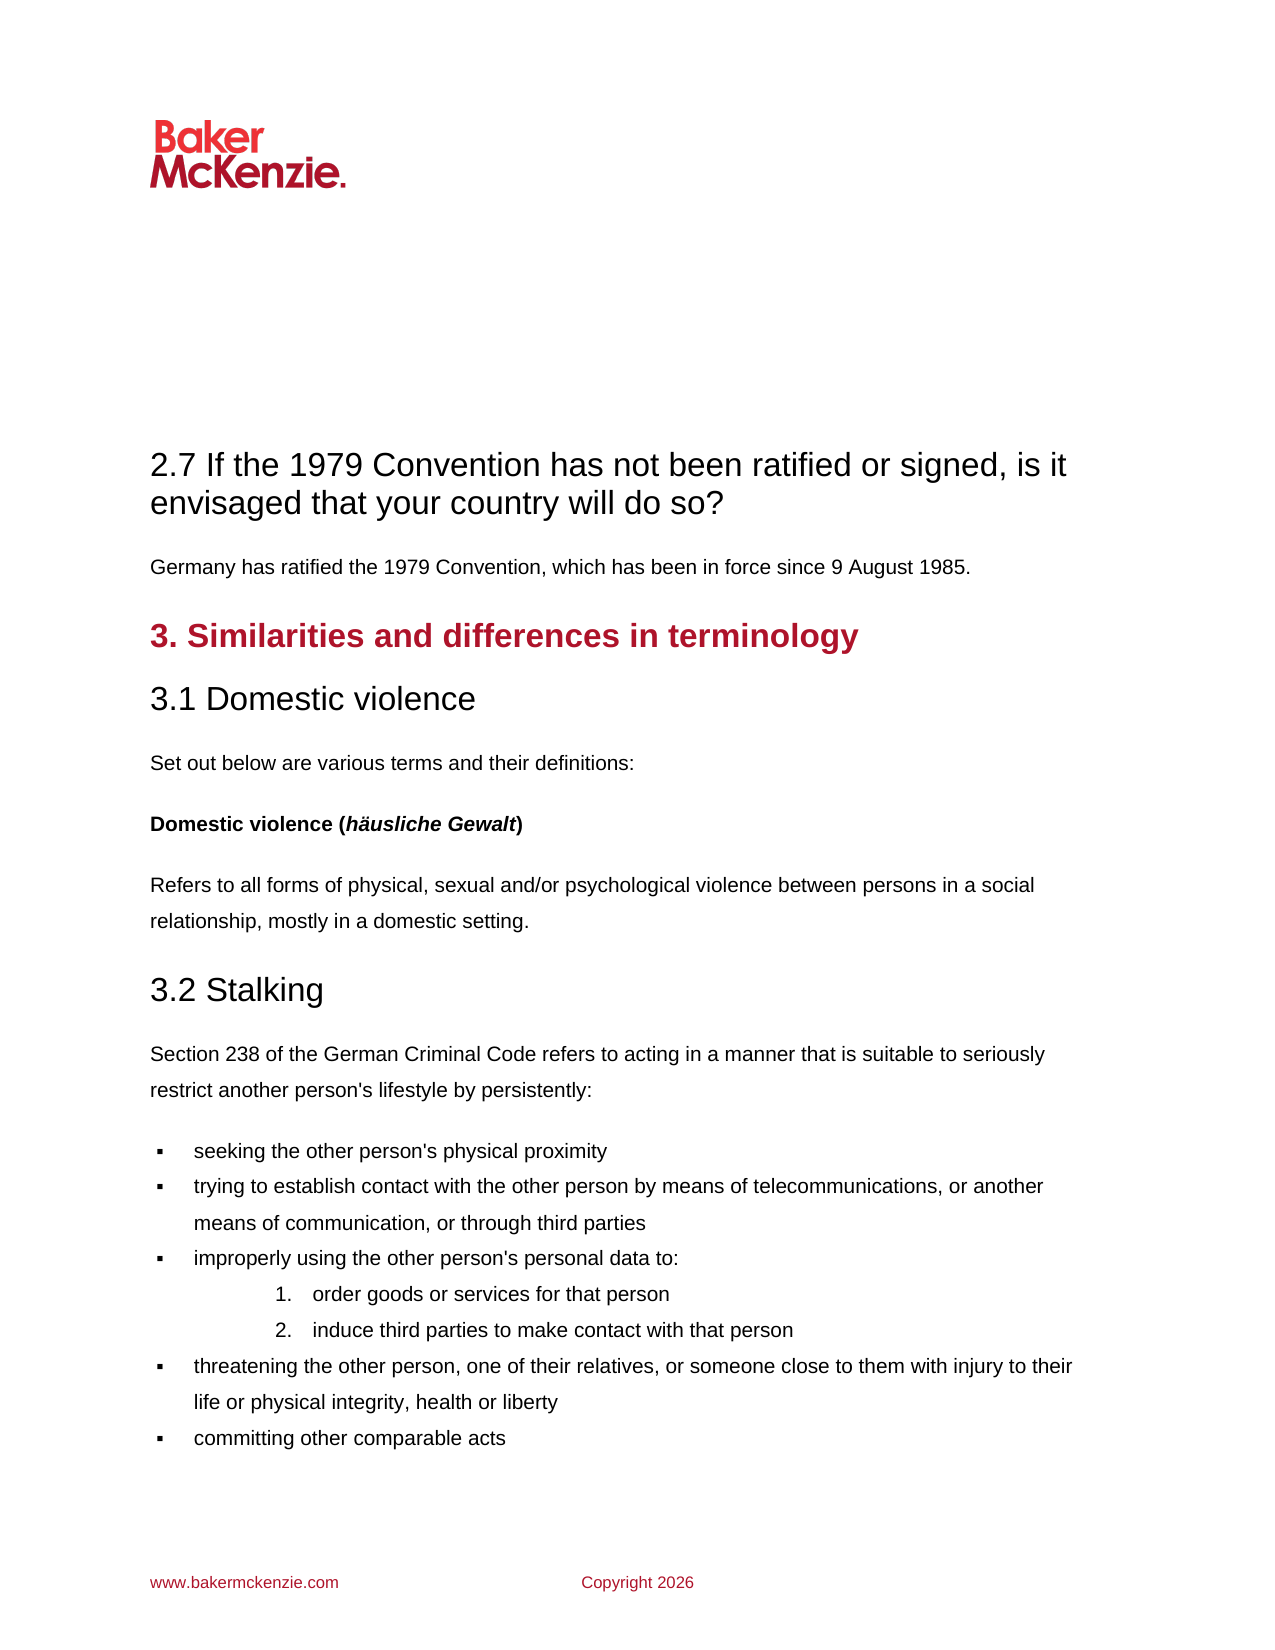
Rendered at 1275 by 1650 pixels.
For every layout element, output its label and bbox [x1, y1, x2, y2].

picture [150, 120, 346, 189]
